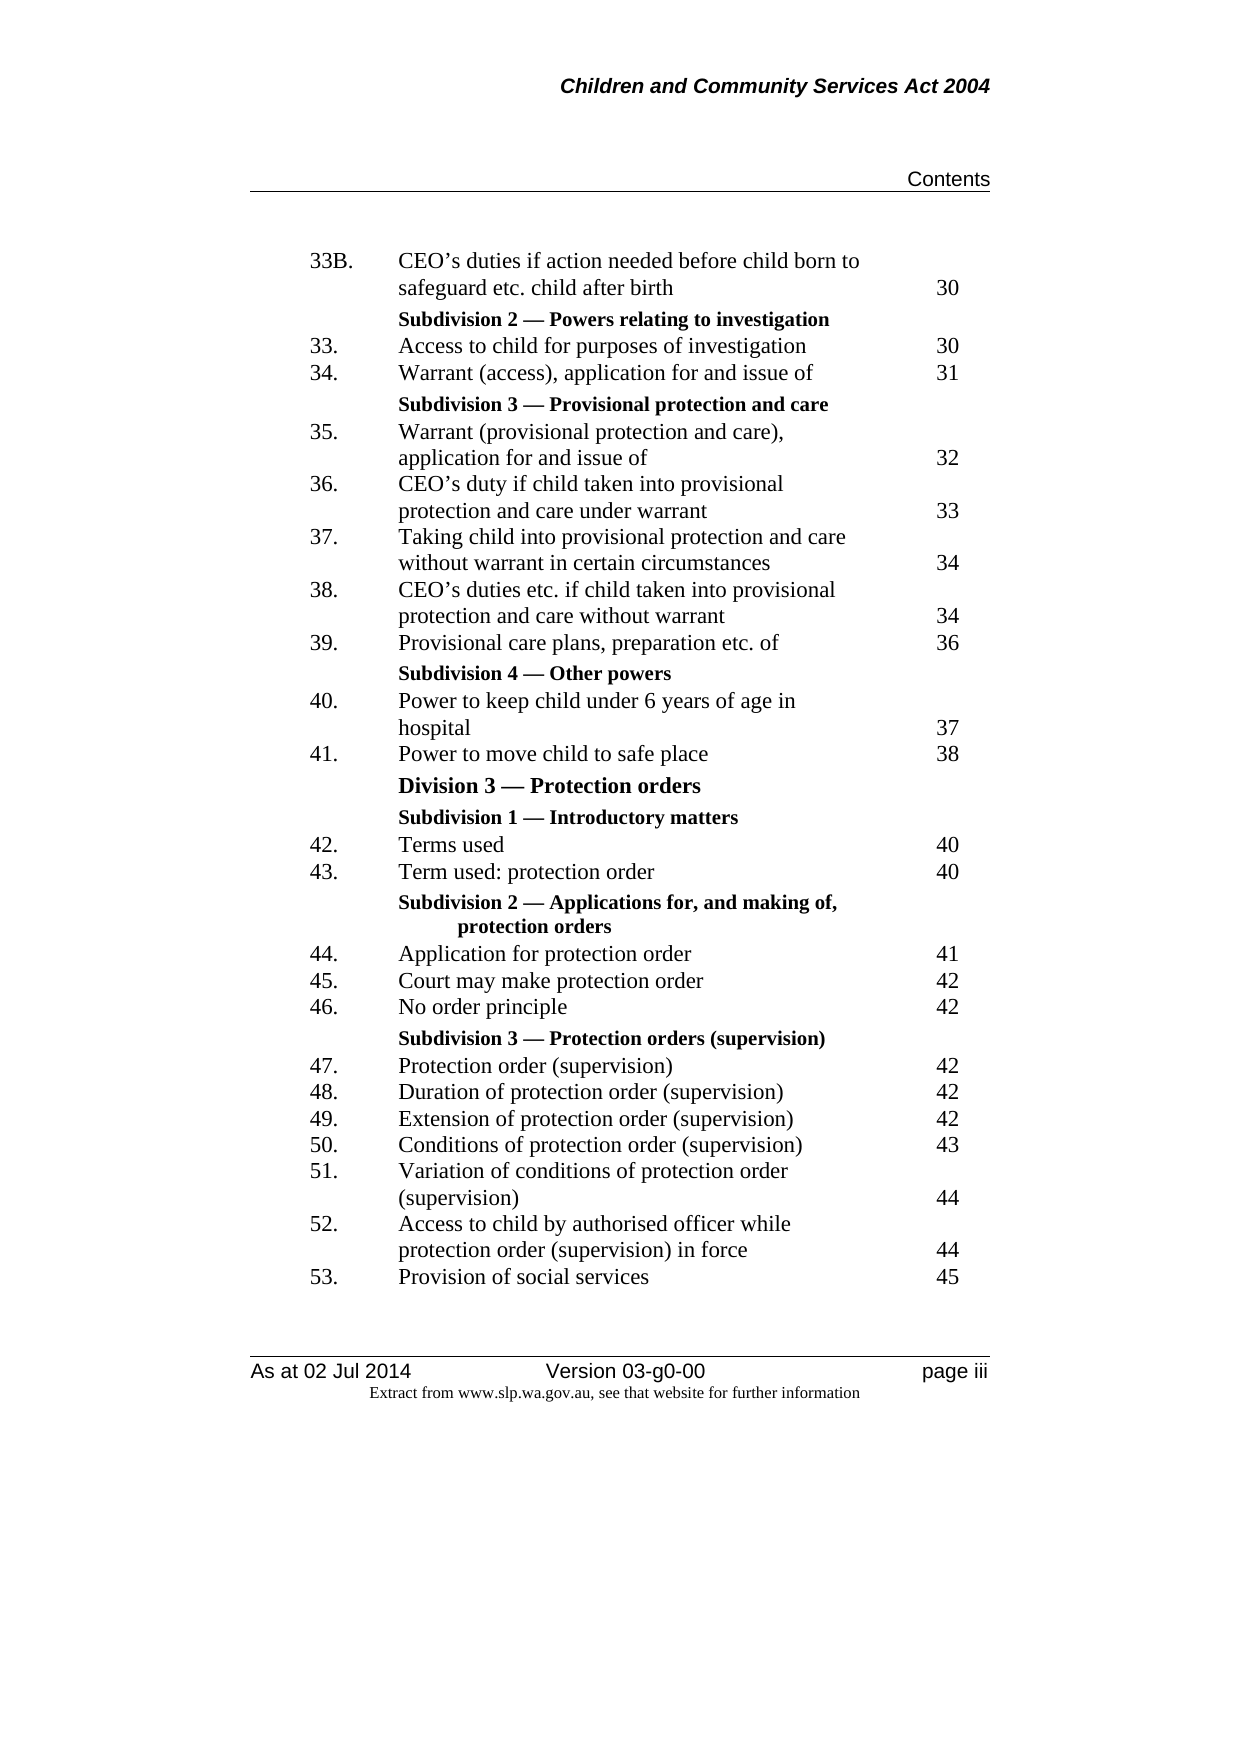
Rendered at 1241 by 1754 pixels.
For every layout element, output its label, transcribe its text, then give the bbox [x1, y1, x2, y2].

text 40. Power to keep child under 6 years of age in hospital 37 [309, 687, 872, 740]
text 47. Protection order (supervision) 42 [309, 1052, 872, 1078]
text 43. Term used: protection order 40 [309, 858, 872, 884]
text 36. CEO’s duty if child taken into provisional protection and care under warrant 33 [309, 470, 872, 523]
text 53. Provision of social services 45 [309, 1263, 872, 1289]
text Subdivision 1 — Introductory matters [398, 805, 872, 829]
text 35. Warrant (provisional protection and care), application for and issue of 32 [309, 418, 872, 470]
text 50. Conditions of protection order (supervision) 43 [309, 1131, 872, 1157]
text 49. Extension of protection order (supervision) 42 [309, 1105, 872, 1131]
text 48. Duration of protection order (supervision) 42 [309, 1078, 872, 1105]
text 38. CEO’s duties etc. if child taken into provisional protection and care without warrant 34 [309, 576, 872, 628]
text 52. Access to child by authorised officer while protection order (supervision) in force 44 [309, 1210, 872, 1263]
text Subdivision 2 — Powers relating to investigation [398, 306, 872, 331]
text 39. Provisional care plans, preparation etc. of 36 [309, 628, 872, 655]
text 51. Variation of conditions of protection order (supervision) 44 [309, 1157, 872, 1210]
text 45. Court may make protection order 42 [309, 967, 872, 993]
text 46. No order principle 42 [309, 993, 872, 1019]
text 33. Access to child for purposes of investigation 30 [309, 333, 872, 359]
text 33B. CEO’s duties if action needed before child born to safeguard etc. child after birth 30 [309, 247, 872, 300]
text Subdivision 3 — Protection orders (supervision) [398, 1026, 872, 1050]
text 37. Taking child into provisional protection and care without warrant in certain circumstances 34 [309, 523, 872, 576]
text 44. Application for protection order 41 [309, 941, 872, 967]
text Division 3 — Protection orders [398, 773, 872, 799]
text Subdivision 4 — Other powers [398, 661, 872, 685]
text Subdivision 3 — Provisional protection and care [398, 392, 872, 416]
text 42. Terms used 40 [309, 831, 872, 858]
text Subdivision 2 — Applications for, and making of, protection orders [398, 890, 872, 938]
text 41. Power to move child to safe place 38 [309, 740, 872, 766]
text 34. Warrant (access), application for and issue of 31 [309, 359, 872, 385]
